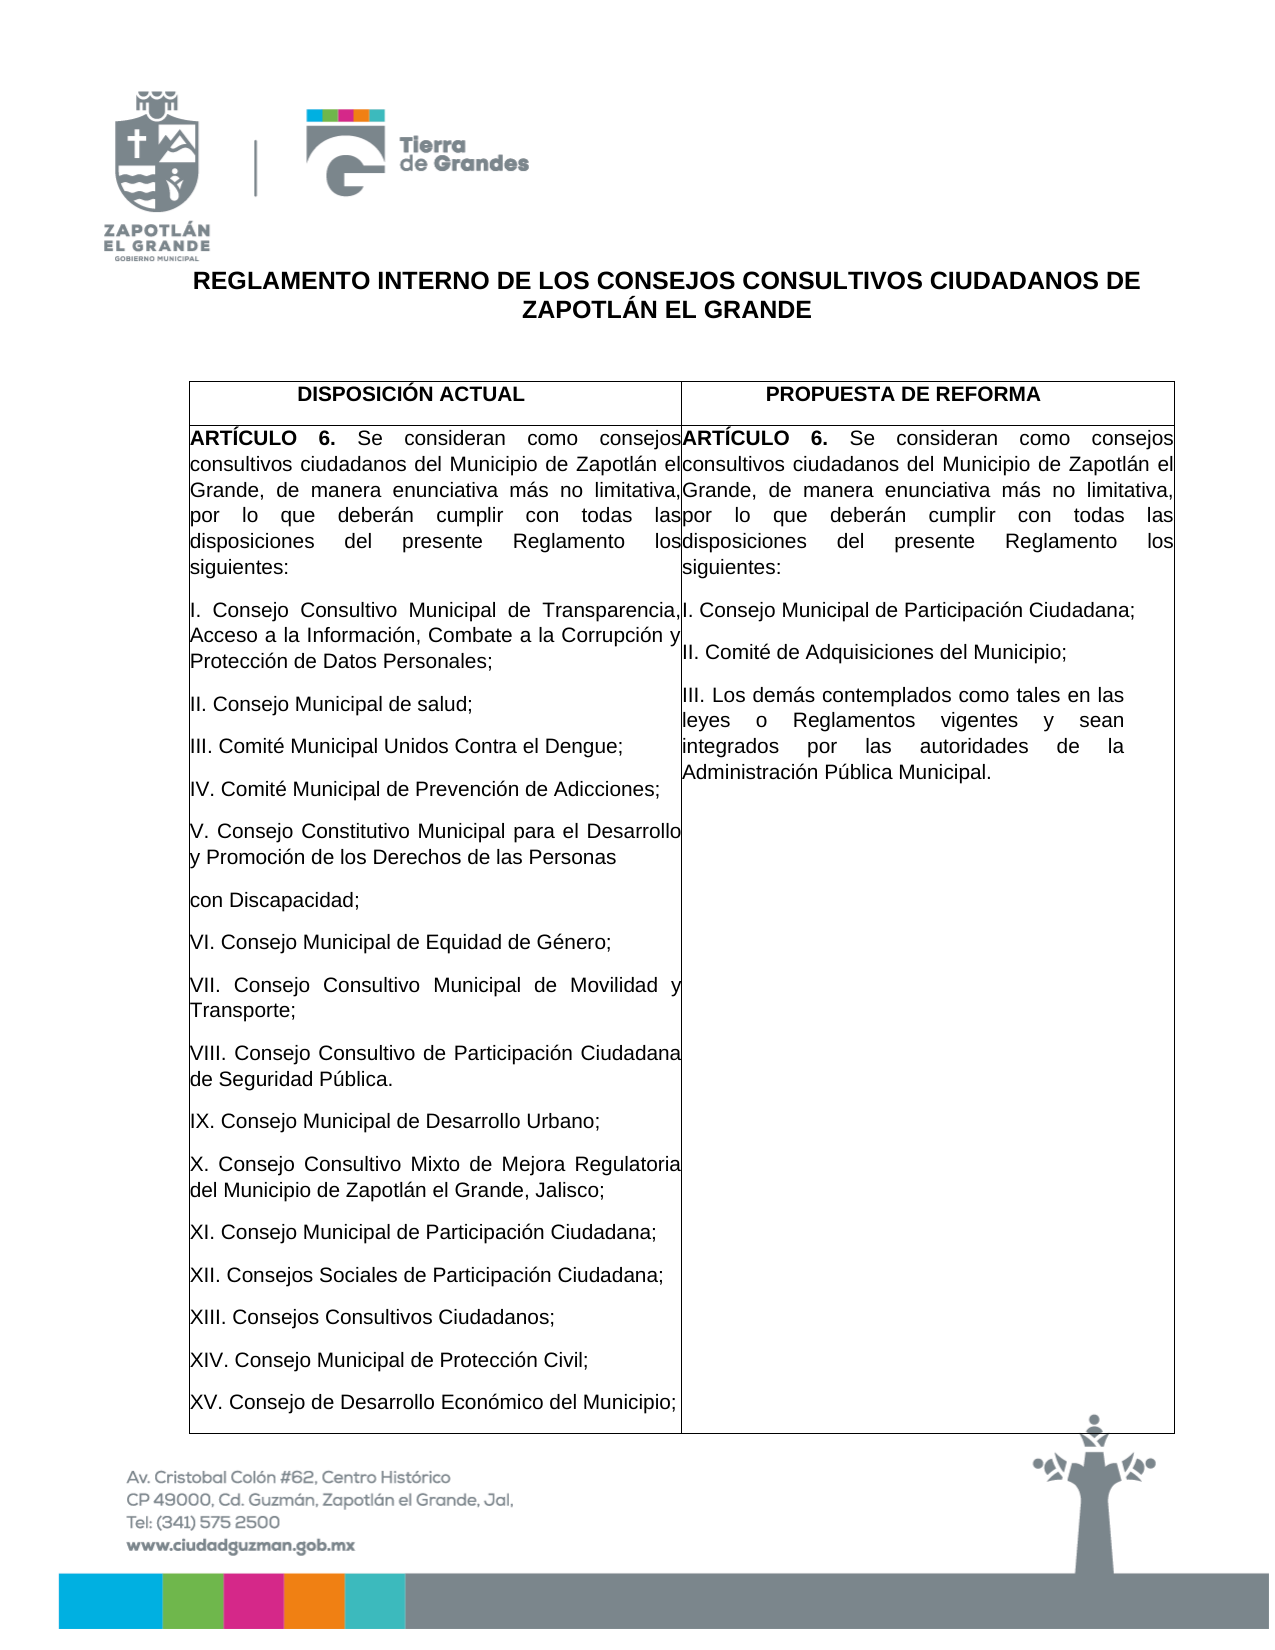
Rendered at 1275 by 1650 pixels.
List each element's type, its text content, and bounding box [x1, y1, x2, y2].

table_header PROPUESTA DE REFORMA [682, 382, 1174, 425]
picture [28, 31, 1275, 1650]
text REGLAMENTO INTERNO DE LOS CONSEJOS CONSULTIVOS CIUDADANOS DE ZAPOTLÁN EL GRANDE [171, 266, 1163, 323]
table_header DISPOSICIÓN ACTUAL [190, 382, 681, 425]
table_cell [190, 426, 681, 1433]
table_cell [682, 426, 1174, 1433]
